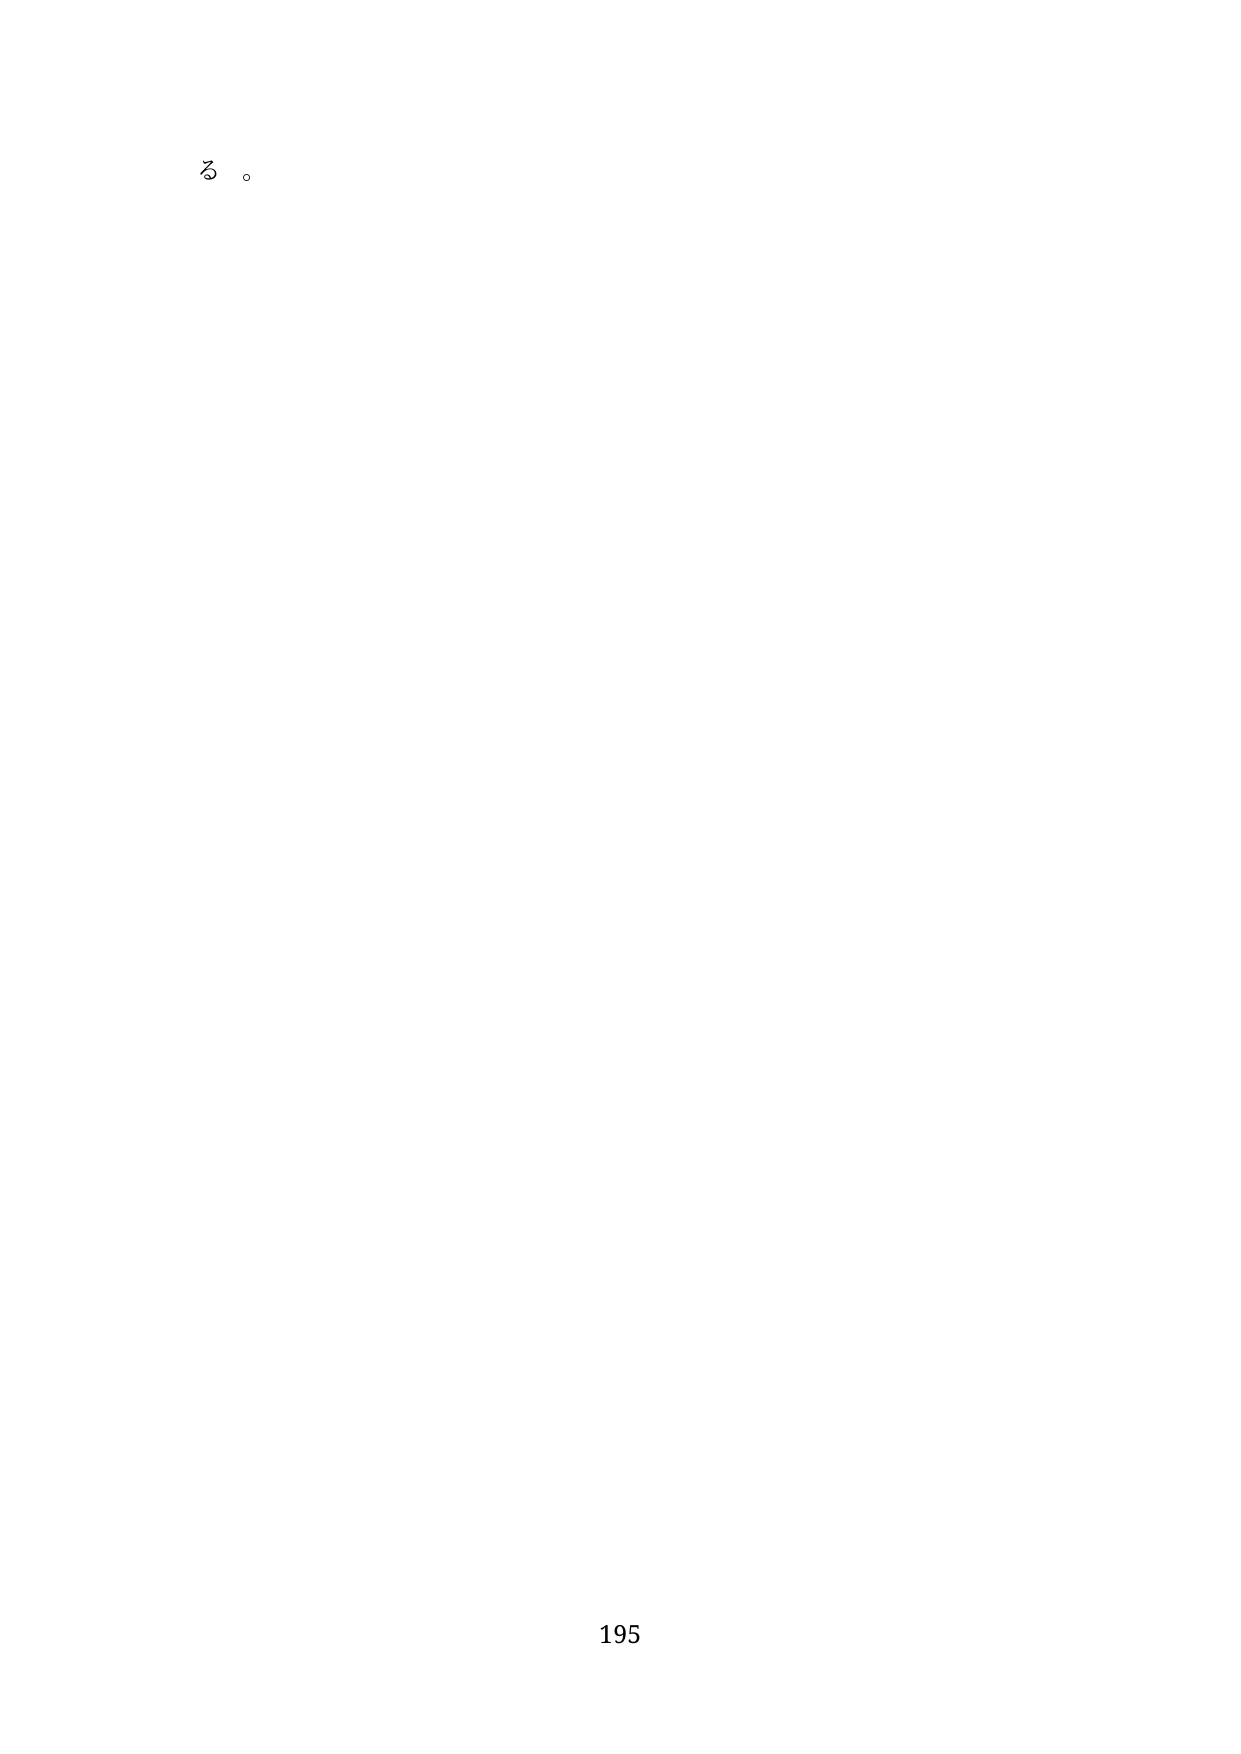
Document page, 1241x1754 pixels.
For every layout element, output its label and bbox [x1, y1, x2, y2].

text [174, 134, 1113, 203]
